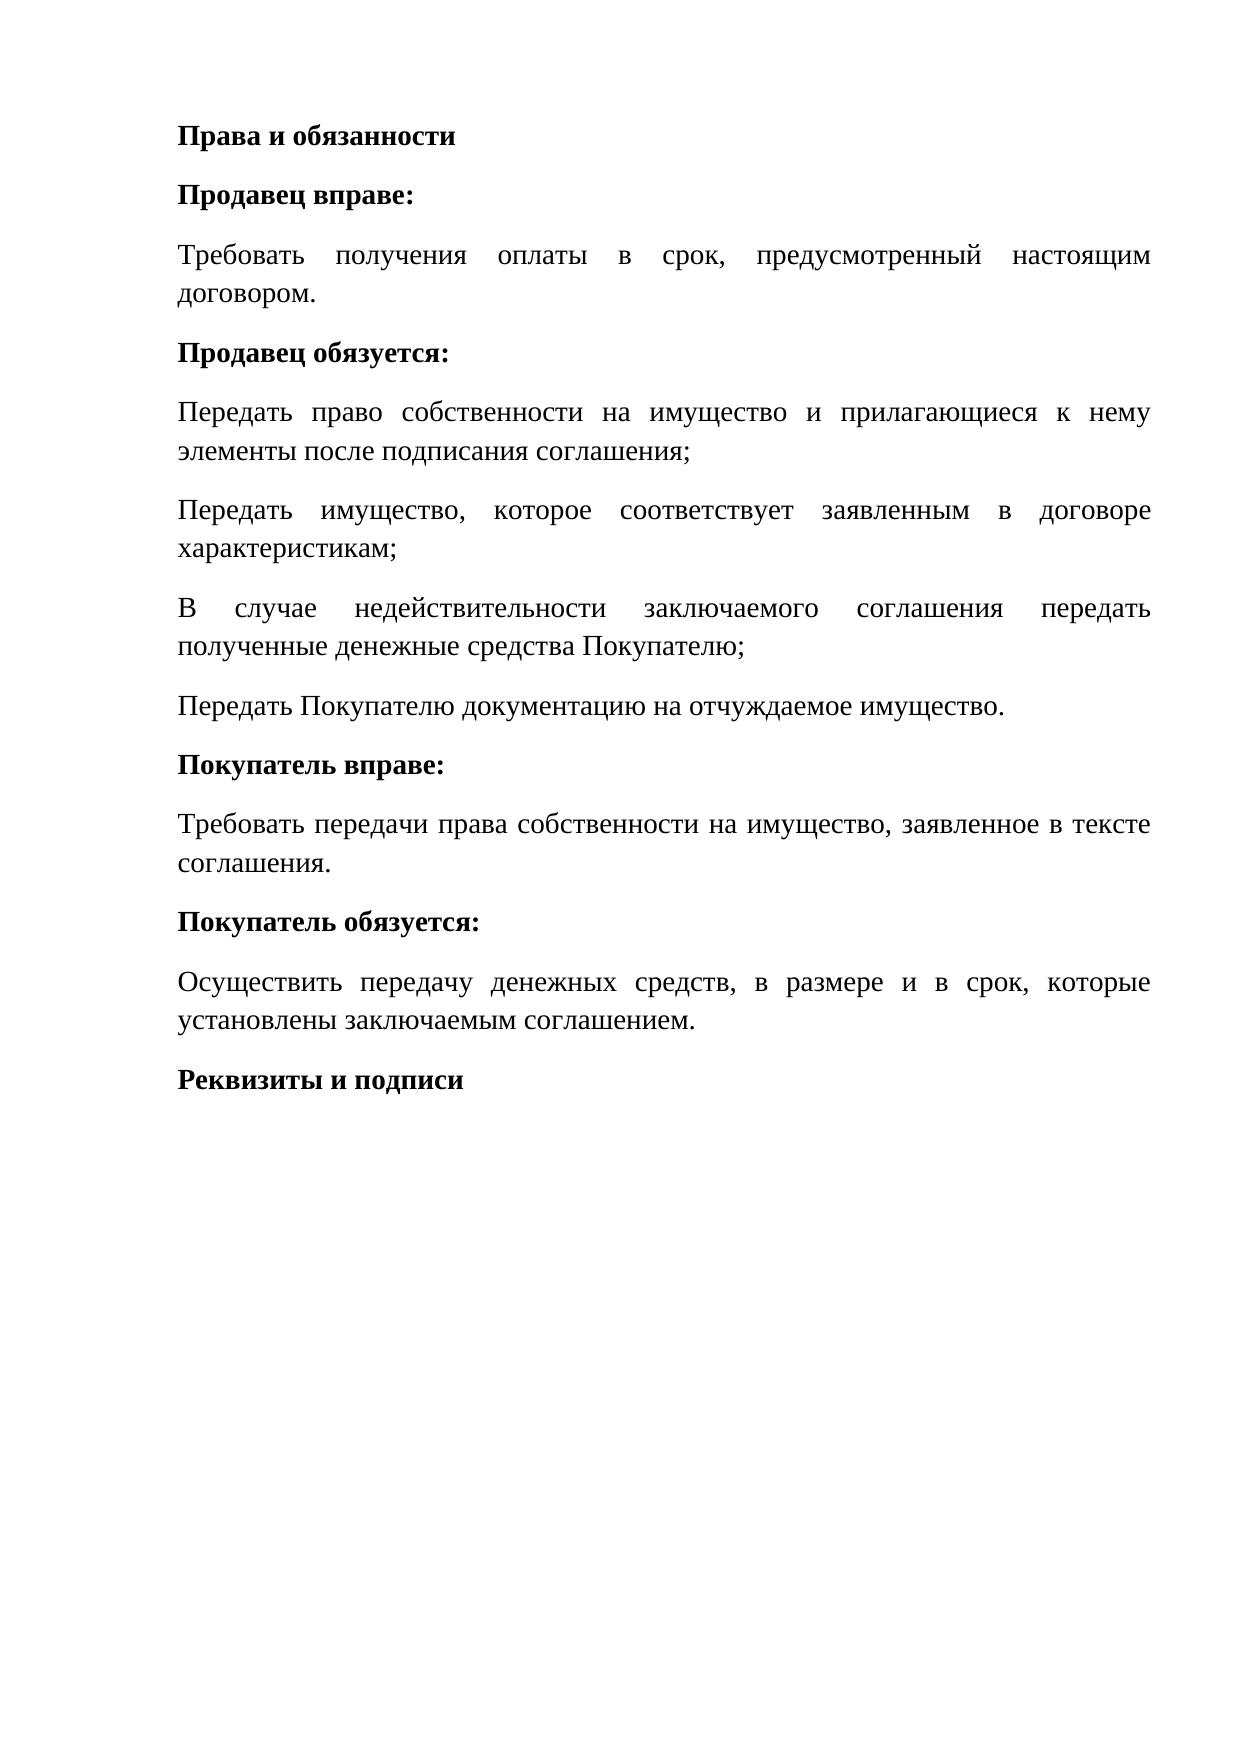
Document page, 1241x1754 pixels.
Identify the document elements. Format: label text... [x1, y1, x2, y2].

text Покупатель вправе: [177, 747, 1152, 781]
text Передать право собственности на имущество и прилагающиеся к нему элементы после подписания соглашения; [177, 394, 1152, 466]
text В случае недействительности заключаемого соглашения передать полученные денежные средства Покупателю; [177, 590, 1152, 662]
text Реквизиты и подписи [177, 1062, 1152, 1095]
text Передать имущество, которое соответствует заявленным в договоре характеристикам; [177, 492, 1152, 564]
text Осуществить передачу денежных средств, в размере и в срок, которые установлены заключаемым соглашением. [177, 964, 1152, 1036]
text Требовать передачи права собственности на имущество, заявленное в тексте соглашения. [177, 807, 1152, 879]
text Права и обязанности [177, 118, 1152, 152]
text Продавец обязуется: [177, 335, 1152, 368]
text Требовать получения оплаты в срок, предусмотренный настоящим договором. [177, 237, 1152, 309]
text Передать Покупателю документацию на отчуждаемое имущество. [177, 688, 1152, 721]
text Покупатель обязуется: [177, 904, 1152, 938]
text Продавец вправе: [177, 177, 1152, 211]
